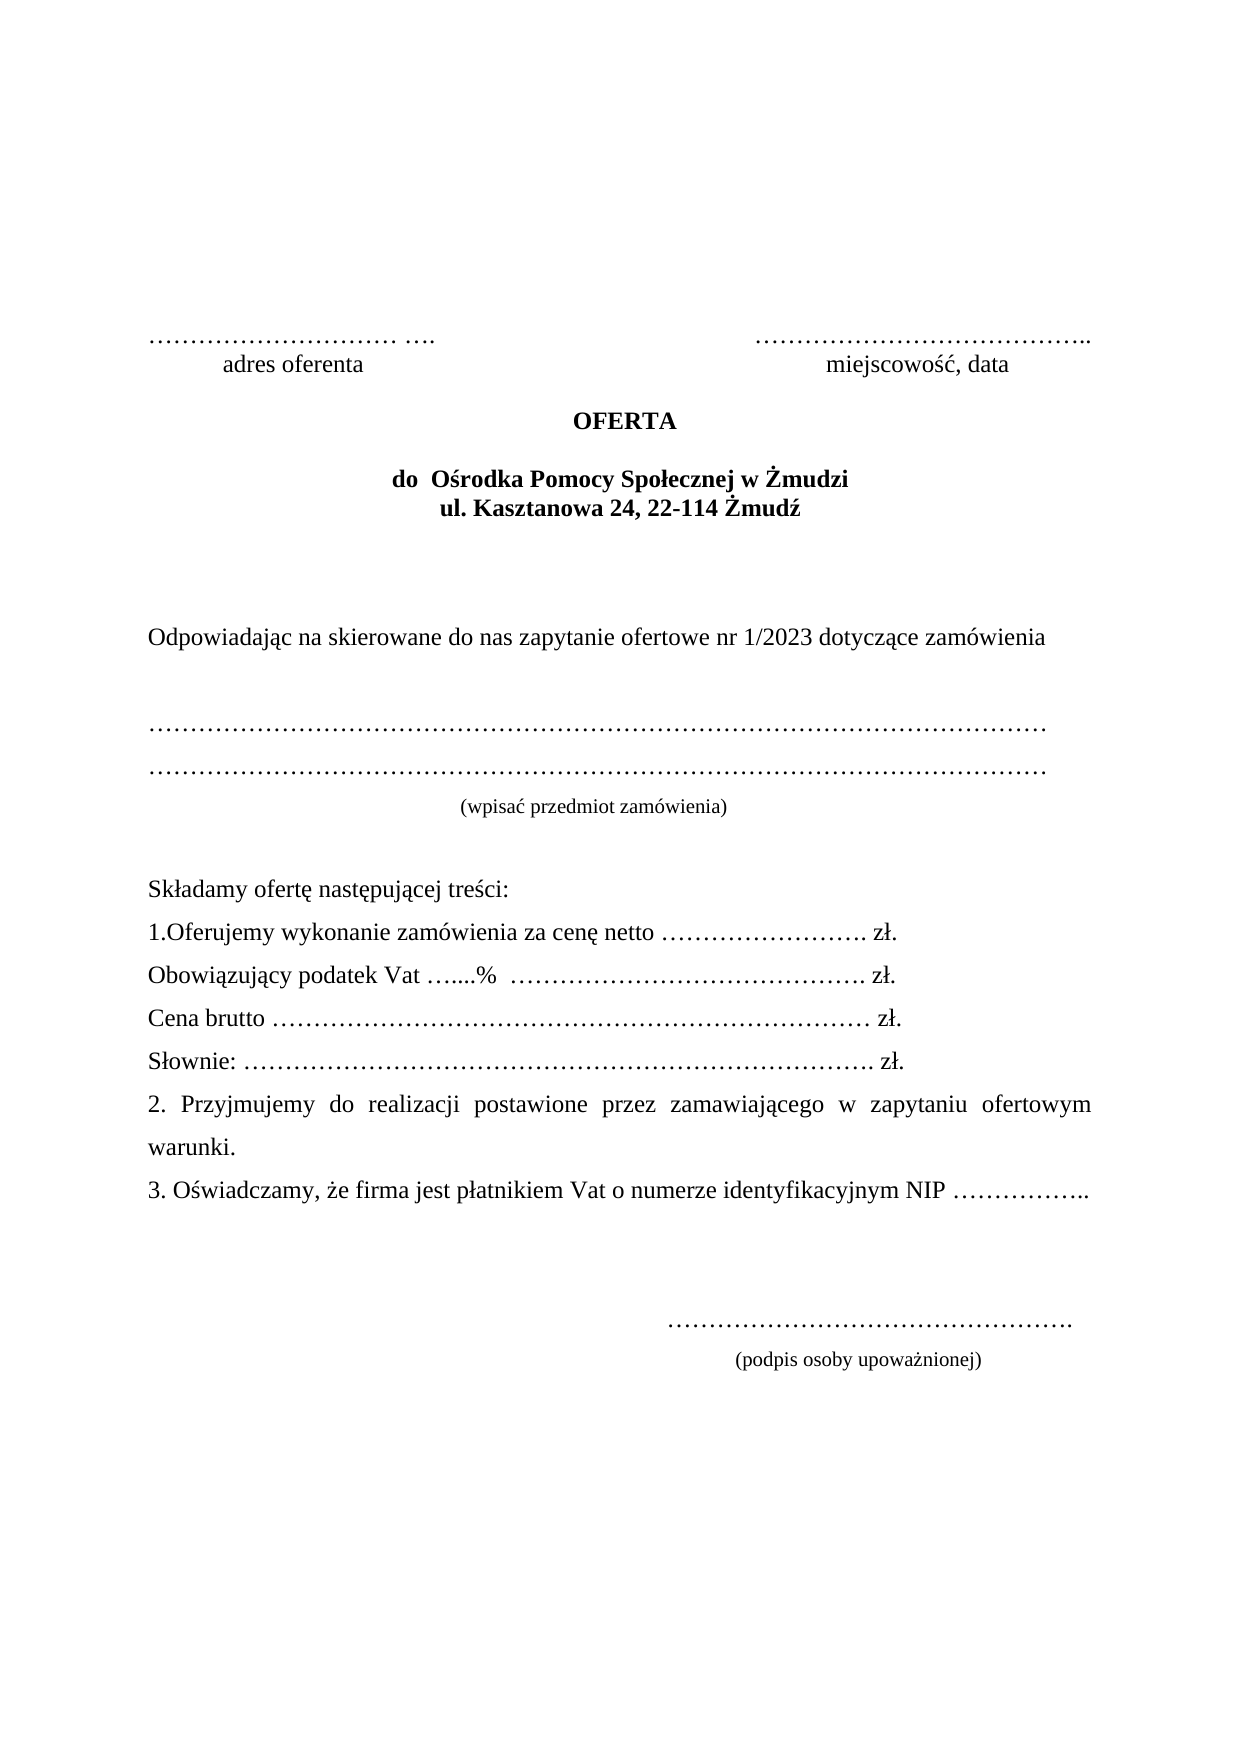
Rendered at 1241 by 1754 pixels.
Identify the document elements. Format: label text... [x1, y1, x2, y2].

text ………………………… …. ………………………………….. [148, 320, 1093, 349]
text adres oferenta miejscowość, data [148, 349, 1093, 378]
text …………………………………………. [148, 1304, 1093, 1332]
text ul. Kasztanowa 24, 22-114 Żmudź [148, 493, 1093, 521]
text Cena brutto ……………………………………………………………… zł. [148, 1003, 1093, 1032]
text OFERTA [148, 406, 1093, 435]
text Słownie: …………………………………………………………………. zł. [148, 1046, 1093, 1075]
text 3. Oświadczamy, że firma jest płatnikiem Vat o numerze identyfikacyjnym NIP …………….. [148, 1176, 1093, 1204]
text ……………………………………………………………………………………………… [148, 708, 1093, 737]
text (wpisać przedmiot zamówienia) [148, 794, 1093, 818]
text 1.Oferujemy wykonanie zamówienia za cenę netto ……………………. zł. [148, 917, 1093, 946]
text 2. Przyjmujemy do realizacji postawione przez zamawiającego w zapytaniu ofertowym warunki. [148, 1089, 1093, 1161]
text Obowiązujący podatek Vat …....% ……………………………………. zł. [148, 960, 1093, 989]
text Odpowiadając na skierowane do nas zapytanie ofertowe nr 1/2023 dotyczące zamówienia [148, 622, 1093, 651]
text do Ośrodka Pomocy Społecznej w Żmudzi [148, 464, 1093, 493]
text Składamy ofertę następującej treści: [148, 874, 1093, 902]
text ……………………………………………………………………………………………… [148, 751, 1093, 780]
text (podpis osoby upoważnionej) [148, 1347, 1093, 1371]
